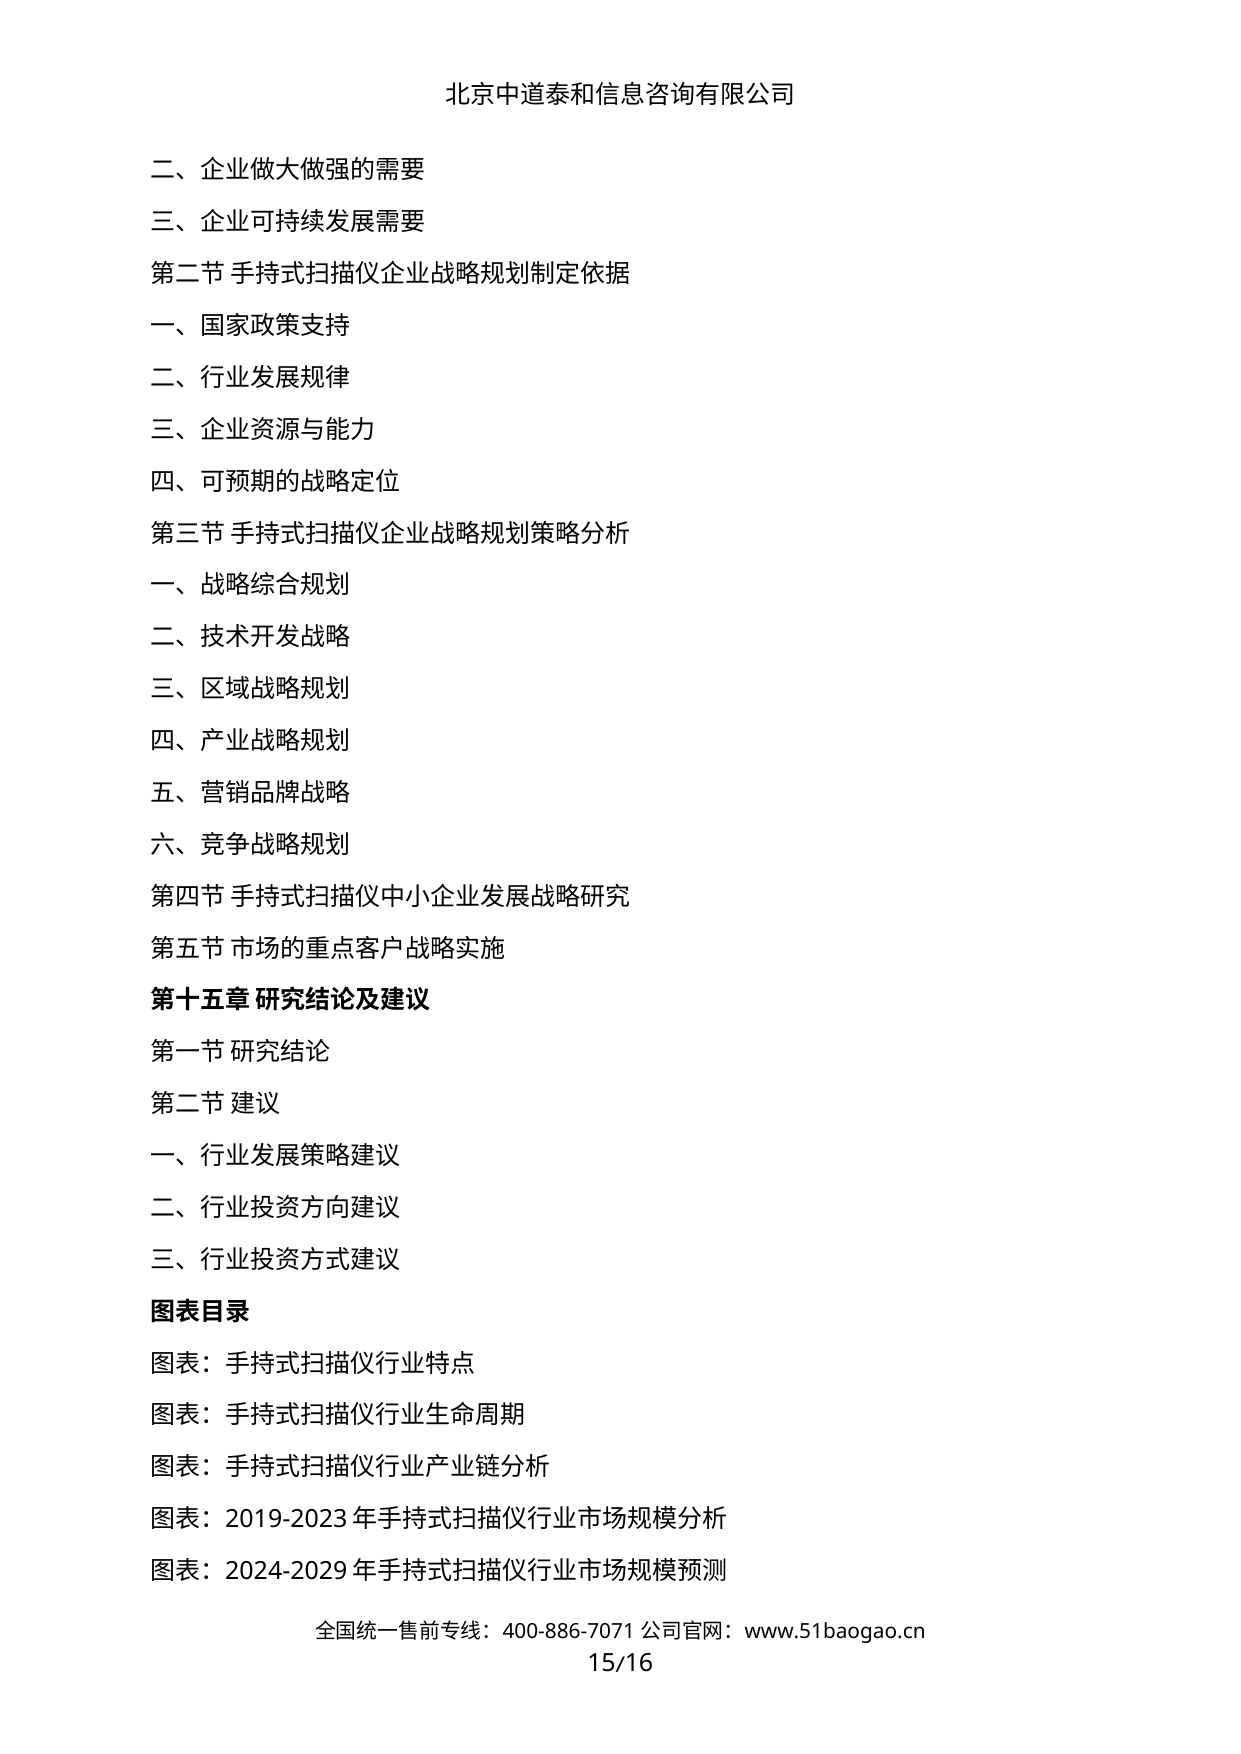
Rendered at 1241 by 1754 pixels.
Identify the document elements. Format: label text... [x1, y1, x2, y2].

text 一、国家政策支持 [150, 306, 1090, 342]
text 五、营销品牌战略 [150, 772, 1090, 809]
text 三、行业投资方式建议 [150, 1239, 1090, 1276]
text 图表：2024-2029年手持式扫描仪行业市场规模预测 [150, 1551, 1090, 1587]
text 二、技术开发战略 [150, 617, 1090, 653]
text 三、区域战略规划 [150, 669, 1090, 705]
text 第十五章 研究结论及建议 [150, 980, 1090, 1016]
text 三、企业资源与能力 [150, 409, 1090, 446]
text 四、可预期的战略定位 [150, 461, 1090, 497]
text 第五节 市场的重点客户战略实施 [150, 928, 1090, 964]
text 图表：手持式扫描仪行业特点 [150, 1343, 1090, 1379]
text 图表：手持式扫描仪行业生命周期 [150, 1395, 1090, 1431]
text 图表：手持式扫描仪行业产业链分析 [150, 1447, 1090, 1483]
text 第三节 手持式扫描仪企业战略规划策略分析 [150, 513, 1090, 549]
text 三、企业可持续发展需要 [150, 202, 1090, 238]
text 第一节 研究结论 [150, 1032, 1090, 1068]
text 一、战略综合规划 [150, 565, 1090, 601]
text 图表目录 [150, 1291, 1090, 1327]
text 一、行业发展策略建议 [150, 1136, 1090, 1172]
text 第二节 建议 [150, 1084, 1090, 1120]
text 六、竞争战略规划 [150, 824, 1090, 861]
text 第二节 手持式扫描仪企业战略规划制定依据 [150, 254, 1090, 290]
text 四、产业战略规划 [150, 721, 1090, 757]
text 二、行业发展规律 [150, 357, 1090, 394]
text 二、企业做大做强的需要 [150, 150, 1090, 186]
text 图表：2019-2023年手持式扫描仪行业市场规模分析 [150, 1499, 1090, 1535]
text 第四节 手持式扫描仪中小企业发展战略研究 [150, 876, 1090, 912]
text 二、行业投资方向建议 [150, 1187, 1090, 1224]
